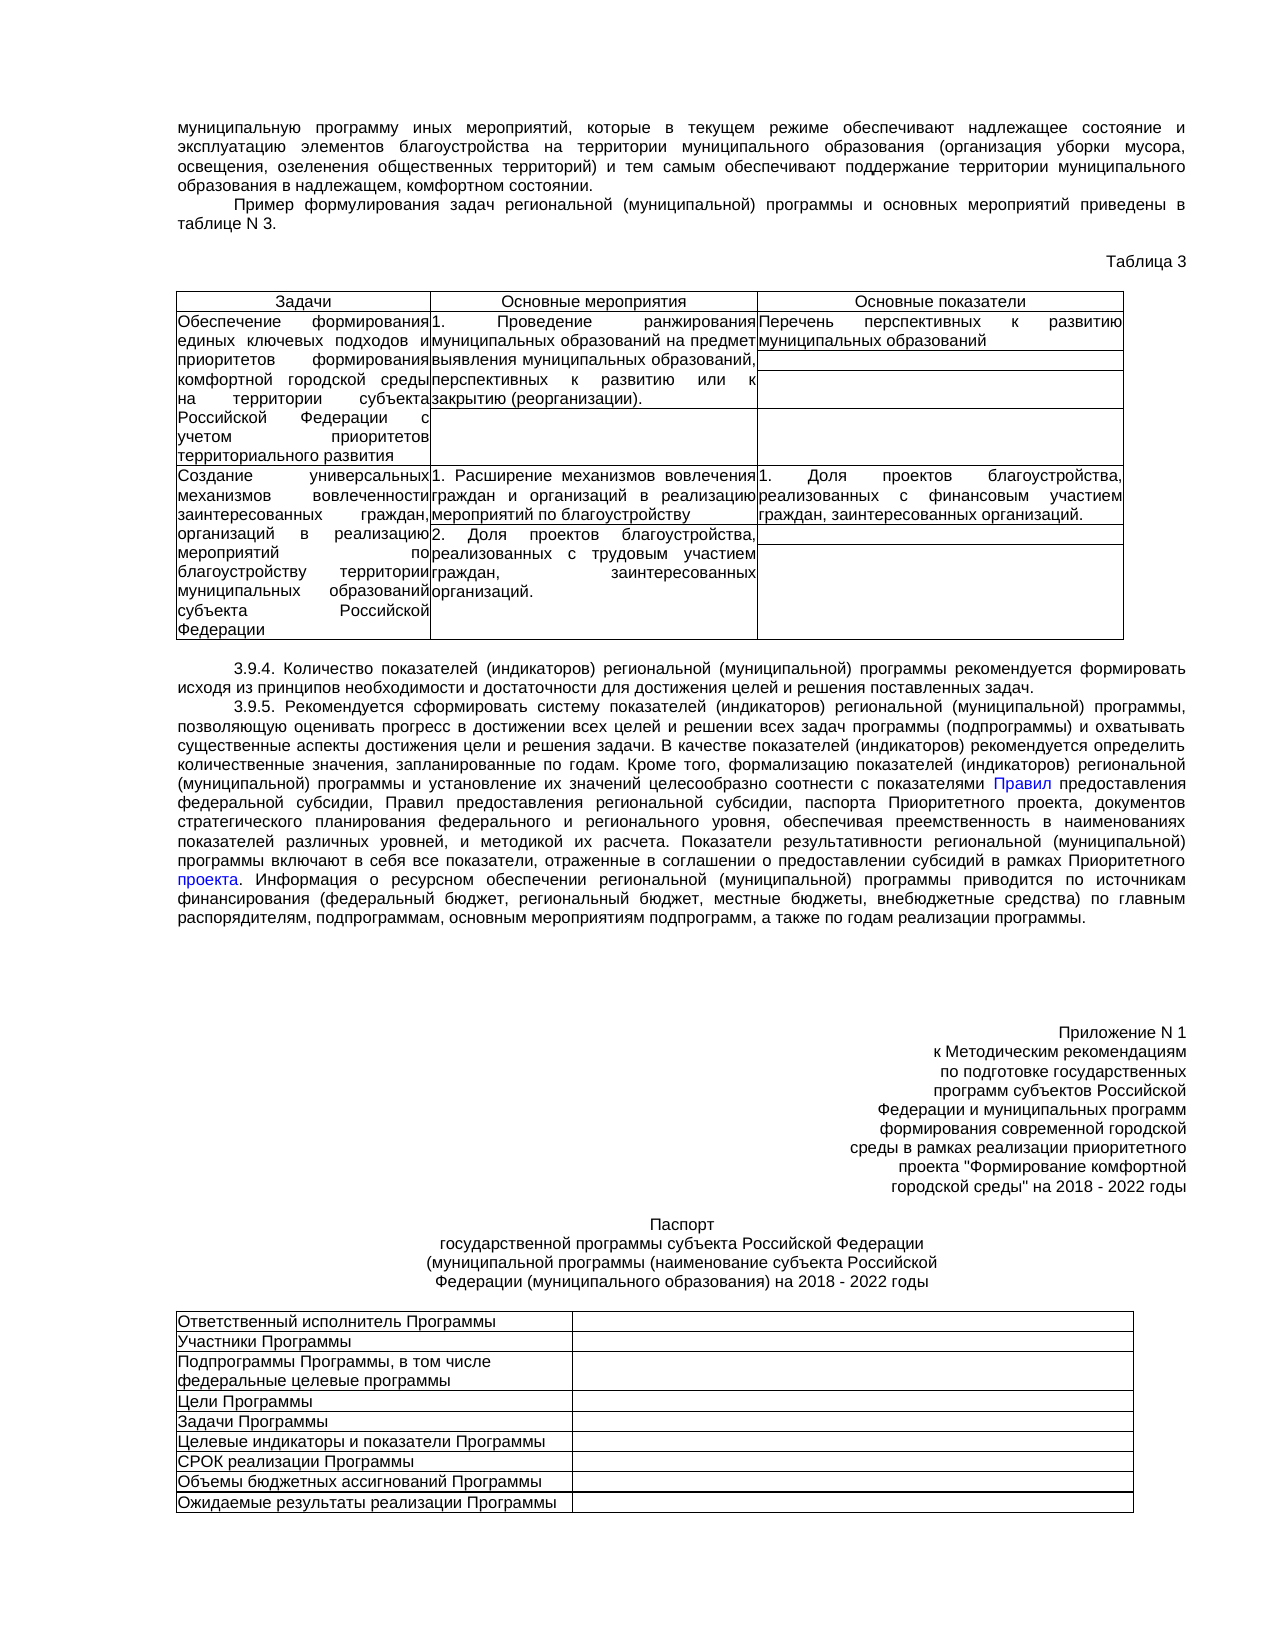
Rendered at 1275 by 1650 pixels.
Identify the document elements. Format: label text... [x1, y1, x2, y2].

table_cell [573, 1391, 1133, 1411]
text по подготовке государственных [177, 1061, 1186, 1081]
text городской среды" на 2018 - 2022 годы [177, 1176, 1186, 1196]
table_cell [573, 1432, 1133, 1451]
table_header Основные мероприятия [431, 292, 757, 311]
text Пример формулирования задач региональной (муниципальной) программы и основных мероприятий приведены в таблице N 3. [177, 195, 1186, 233]
table_cell [758, 409, 1123, 465]
text Таблица 3 [177, 252, 1186, 271]
table_cell 1. Доля проектов благоустройства, реализованных с финансовым участием граждан, заинтересованных организаций. [758, 466, 1123, 524]
table_cell [758, 525, 1123, 544]
table_cell Обеспечение формирования единых ключевых подходов и приоритетов формирования комфортной городской среды на территории субъекта Российской Федерации с учетом приоритетов территориального развития [177, 312, 430, 465]
table_cell [573, 1493, 1133, 1512]
table_cell Задачи Программы [177, 1412, 572, 1431]
table_header Ответственный исполнитель Программы [177, 1312, 572, 1331]
table_cell Объемы бюджетных ассигнований Программы [177, 1472, 572, 1491]
text 3.9.5. Рекомендуется сформировать систему показателей (индикаторов) региональной (муниципальной) программы, позволяющую оценивать прогресс в достижении всех целей и решении всех задач программы (подпрограммы) и охватывать существенные аспекты достижения цели и решения задачи. В качестве показателей (индикаторов) рекомендуется определить количественные значения, запланированные по годам. Кроме того, формализацию показателей (индикаторов) региональной (муниципальной) программы и установление их значений целесообразно соотнести с показателями Правил предоставления федеральной субсидии, Правил предоставления региональной субсидии, паспорта Приоритетного проекта, документов стратегического планирования федерального и регионального уровня, обеспечивая преемственность в наименованиях показателей различных уровней, и методикой их расчета. Показатели результативности региональной (муниципальной) программы включают в себя все показатели, отраженные в соглашении о предоставлении субсидий в рамках Приоритетного проекта. Информация о ресурсном обеспечении региональной (муниципальной) программы приводится по источникам финансирования (федеральный бюджет, региональный бюджет, местные бюджеты, внебюджетные средства) по главным распорядителям, подпрограммам, основным мероприятиям подпрограмм, а также по годам реализации программы. [177, 697, 1186, 927]
table_cell [573, 1412, 1133, 1431]
table_cell [758, 351, 1123, 370]
table_cell [573, 1452, 1133, 1471]
table_cell СРОК реализации Программы [177, 1452, 572, 1471]
text проекта "Формирование комфортной [177, 1157, 1186, 1176]
table_cell Целевые индикаторы и показатели Программы [177, 1432, 572, 1451]
table_header Основные показатели [758, 292, 1123, 311]
table_header Задачи [177, 292, 430, 311]
text (муниципальной программы (наименование субъекта Российской [177, 1253, 1186, 1272]
table_cell 1. Расширение механизмов вовлечения граждан и организаций в реализацию мероприятий по благоустройству [431, 466, 757, 524]
text Паспорт [177, 1215, 1186, 1234]
text формирования современной городской [177, 1119, 1186, 1138]
table_cell Ожидаемые результаты реализации Программы [177, 1493, 572, 1512]
text к Методическим рекомендациям [177, 1042, 1186, 1061]
text среды в рамках реализации приоритетного [177, 1138, 1186, 1157]
text Федерации (муниципального образования) на 2018 - 2022 годы [177, 1272, 1186, 1291]
text 3.9.4. Количество показателей (индикаторов) региональной (муниципальной) программы рекомендуется формировать исходя из принципов необходимости и достаточности для достижения целей и решения поставленных задач. [177, 659, 1186, 697]
table_cell [573, 1352, 1133, 1390]
text Приложение N 1 [177, 1023, 1186, 1042]
table_cell Участники Программы [177, 1332, 572, 1351]
table_cell Подпрограммы Программы, в том числе федеральные целевые программы [177, 1352, 572, 1390]
table_cell [758, 545, 1123, 639]
table_cell [573, 1472, 1133, 1491]
table_cell [431, 409, 757, 465]
table_header [573, 1312, 1133, 1331]
text Федерации и муниципальных программ [177, 1100, 1186, 1119]
text государственной программы субъекта Российской Федерации [177, 1234, 1186, 1253]
text программ субъектов Российской [177, 1081, 1186, 1100]
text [177, 118, 1186, 195]
table_cell Перечень перспективных к развитию муниципальных образований [758, 312, 1123, 350]
table_cell Создание универсальных механизмов вовлеченности заинтересованных граждан, организаций в реализацию мероприятий по благоустройству территории муниципальных образований субъекта Российской Федерации [177, 466, 430, 639]
table_cell [573, 1332, 1133, 1351]
table_cell 1. Проведение ранжирования муниципальных образований на предмет выявления муниципальных образований, перспективных к развитию или к закрытию (реорганизации). [431, 312, 757, 408]
table_cell 2. Доля проектов благоустройства, реализованных с трудовым участием граждан, заинтересованных организаций. [431, 525, 757, 639]
table_cell [758, 371, 1123, 408]
table_cell Цели Программы [177, 1391, 572, 1411]
